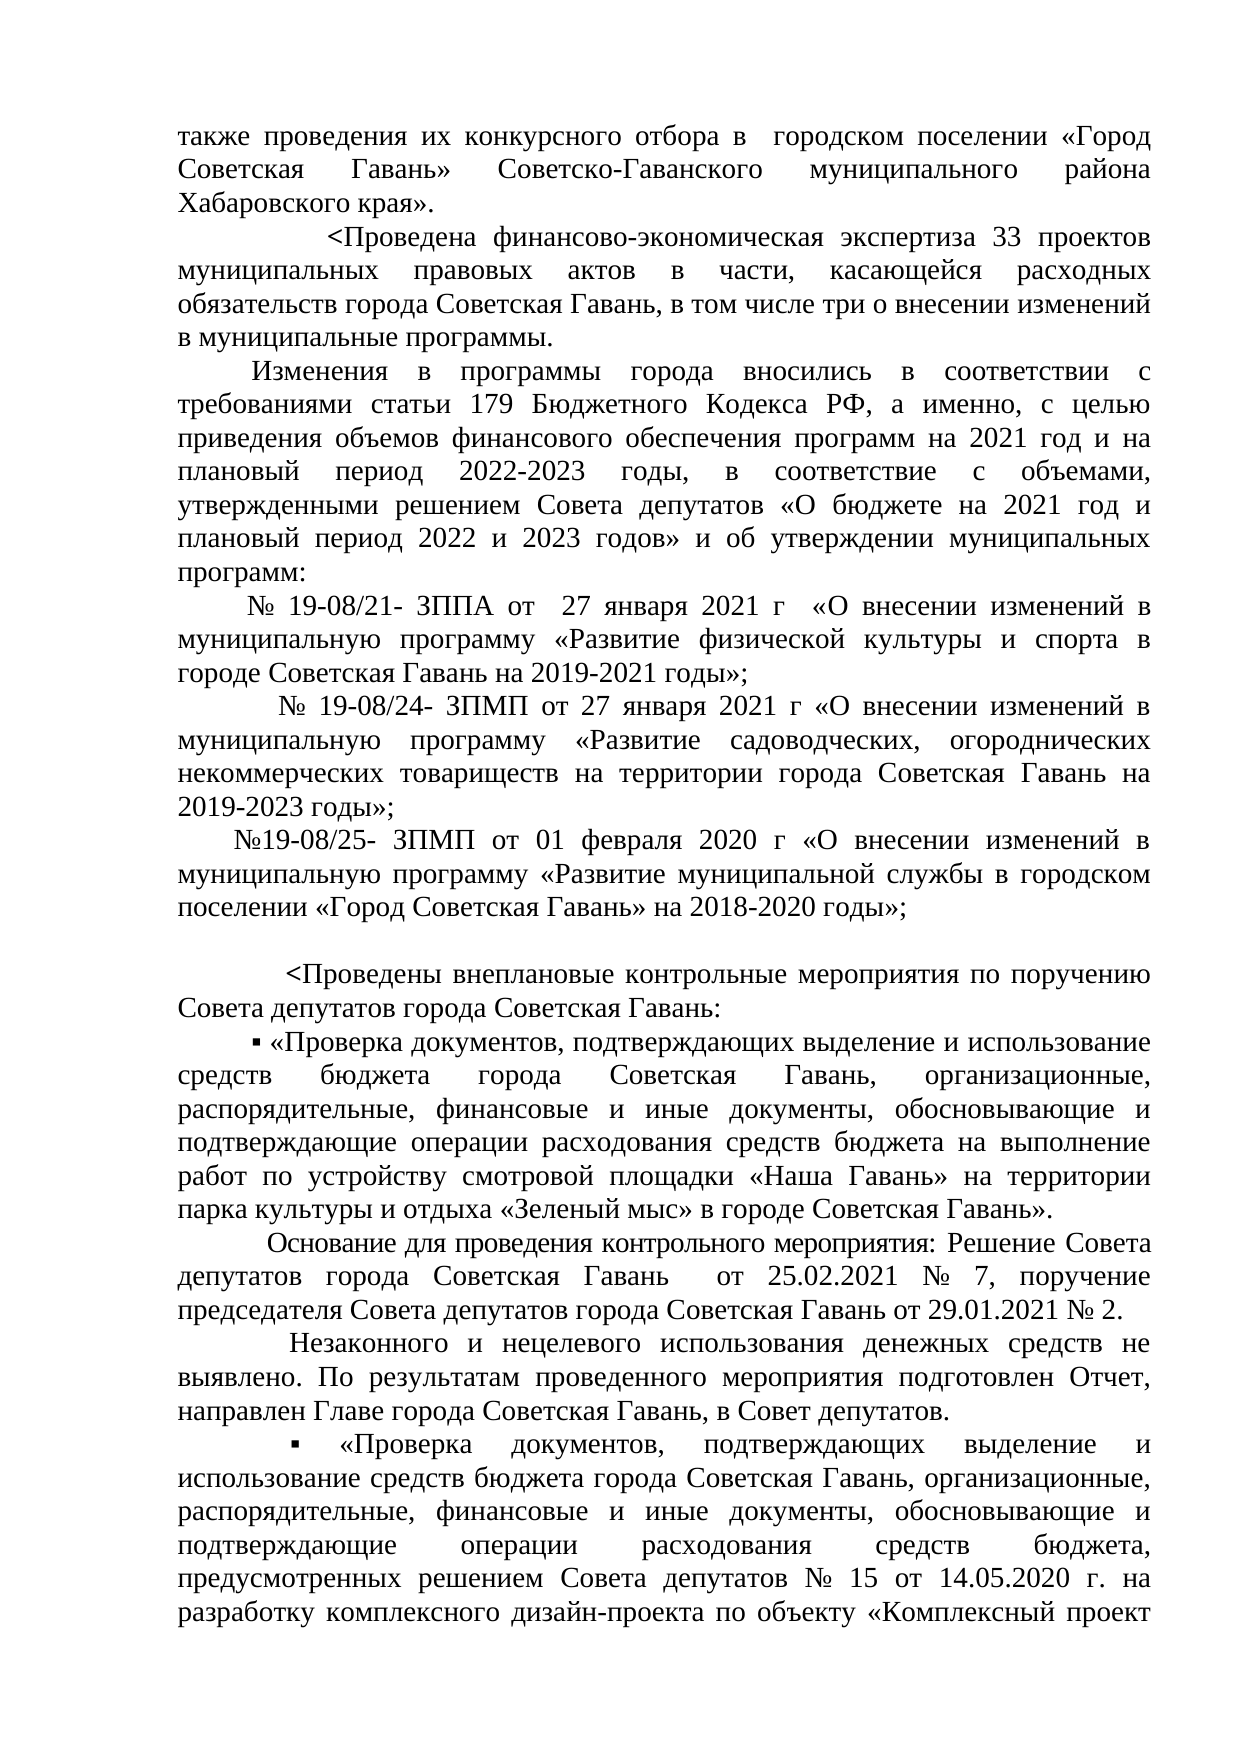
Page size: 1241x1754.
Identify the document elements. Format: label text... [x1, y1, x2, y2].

text ▪ «Проверка документов, подтверждающих выделение и использование средств бюджета города Советская Гавань, организационные, распорядительные, финансовые и иные документы, обосновывающие и подтверждающие операции расходования средств бюджета на выполнение работ по устройству смотровой площадки «Наша Гавань» на территории парка культуры и отдыха «Зеленый мыс» в городе Советская Гавань». [177, 1024, 1152, 1225]
text № 19-08/24- ЗПМП от 27 января 2021 г «О внесении изменений в муниципальную программу «Развитие садоводческих, огороднических некоммерческих товариществ на территории города Советская Гавань на 2019-2023 годы»; [177, 688, 1152, 822]
text Основание для проведения контрольного мероприятия: Решение Совета депутатов города Советская Гавань от 25.02.2021 № 7, поручение председателя Совета депутатов города Советская Гавань от 29.01.2021 № 2. [177, 1225, 1152, 1326]
text № 19-08/21- ЗППА от 27 января 2021 г «О внесении изменений в муниципальную программу «Развитие физической культуры и спорта в городе Советская Гавань на 2019-2021 годы»; [177, 588, 1152, 688]
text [177, 118, 1152, 219]
text ˂Проведены внеплановые контрольные мероприятия по поручению Совета депутатов города Советская Гавань: [177, 957, 1152, 1024]
text Незаконного и нецелевого использования денежных средств не выявлено. По результатам проведенного мероприятия подготовлен Отчет, направлен Главе города Советская Гавань, в Совет депутатов. [177, 1326, 1152, 1426]
text №19-08/25- ЗПМП от 01 февраля 2020 г «О внесении изменений в муниципальную программу «Развитие муниципальной службы в городском поселении «Город Советская Гавань» на 2018-2020 годы»; [177, 822, 1152, 923]
text ˂Проведена финансово-экономическая экспертиза 33 проектов муниципальных правовых актов в части, касающейся расходных обязательств города Советская Гавань, в том числе три о внесении изменений в муниципальные программы. [177, 219, 1152, 353]
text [177, 1426, 1152, 1627]
text Изменения в программы города вносились в соответствии с требованиями статьи 179 Бюджетного Кодекса РФ, а именно, с целью приведения объемов финансового обеспечения программ на 2021 год и на плановый период 2022-2023 годы, в соответствие с объемами, утвержденными решением Совета депутатов «О бюджете на 2021 год и плановый период 2022 и 2023 годов» и об утверждении муниципальных программ: [177, 353, 1152, 588]
